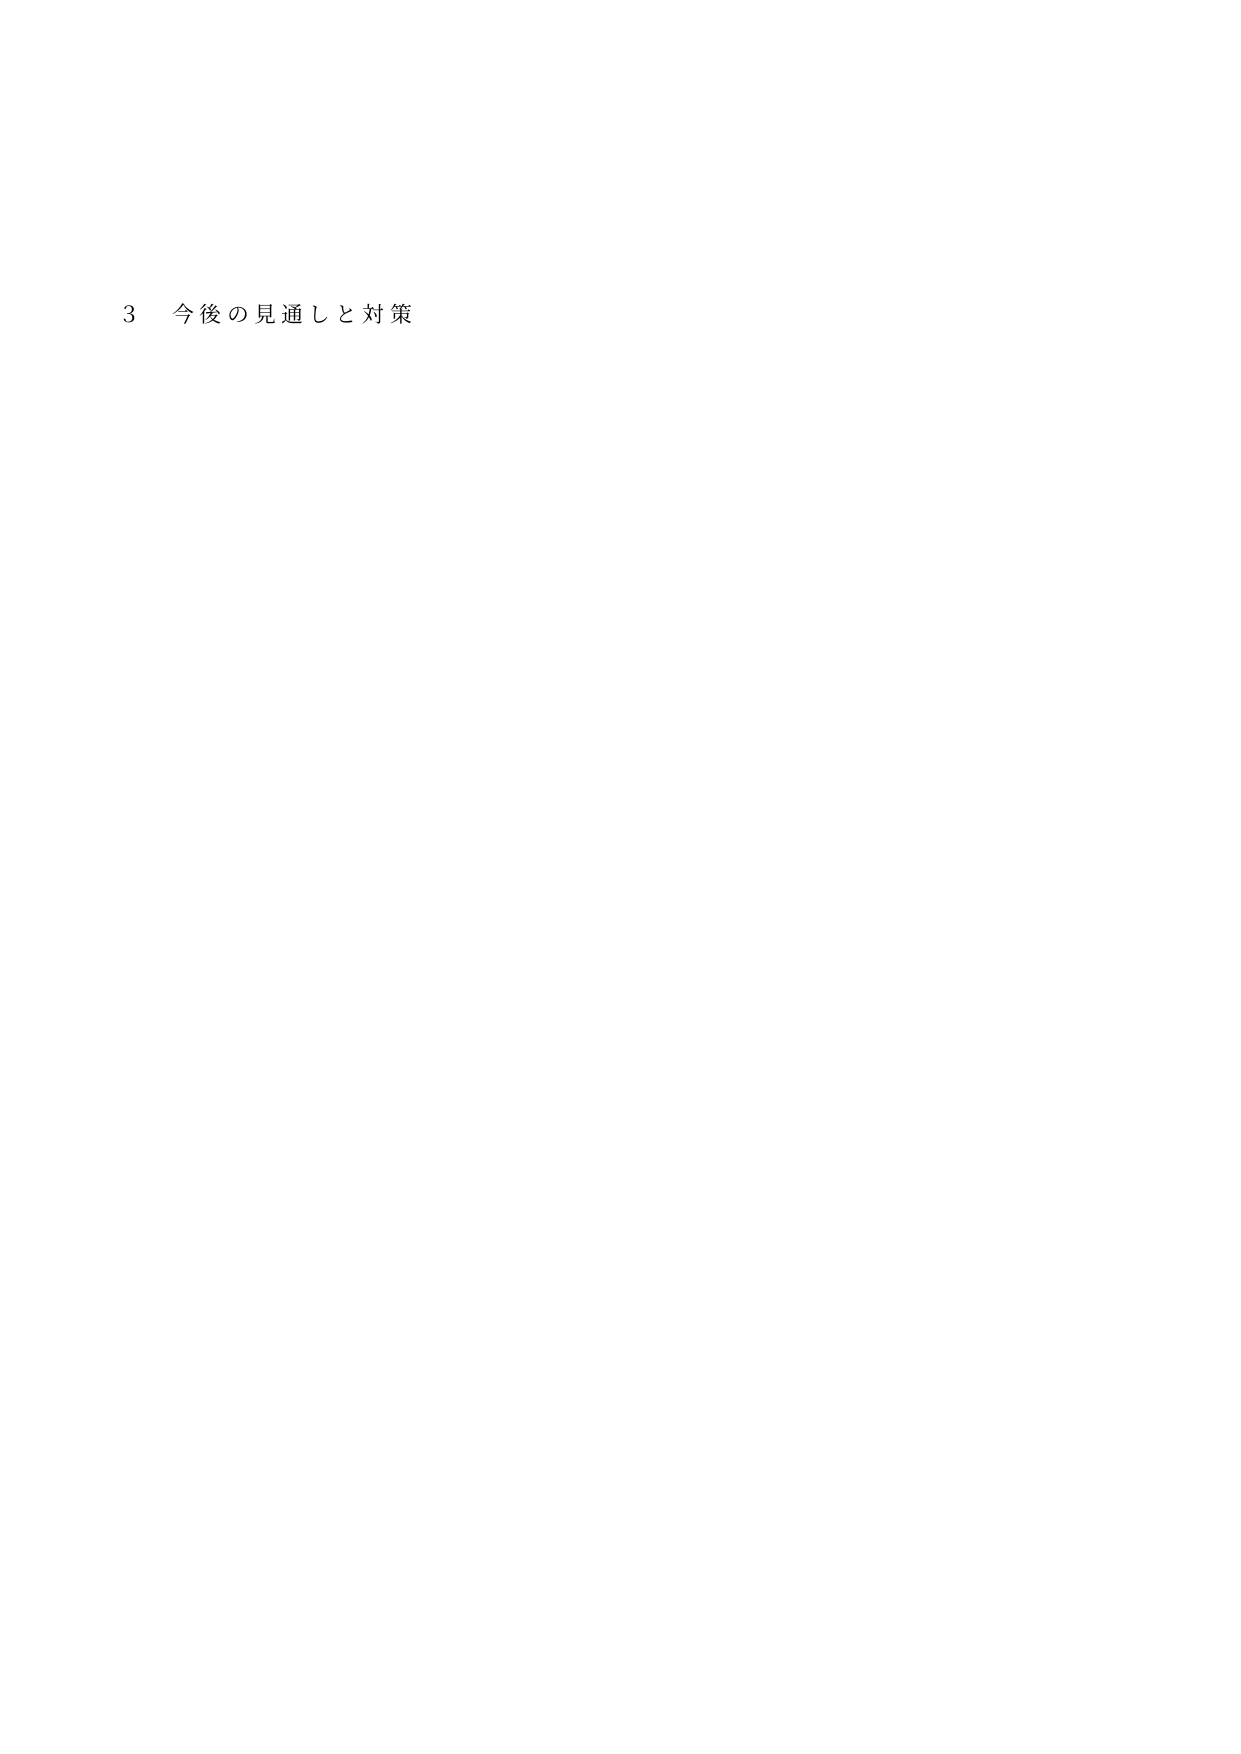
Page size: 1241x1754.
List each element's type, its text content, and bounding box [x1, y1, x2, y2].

text ３ 今後の見通しと対策 [118, 286, 1151, 341]
